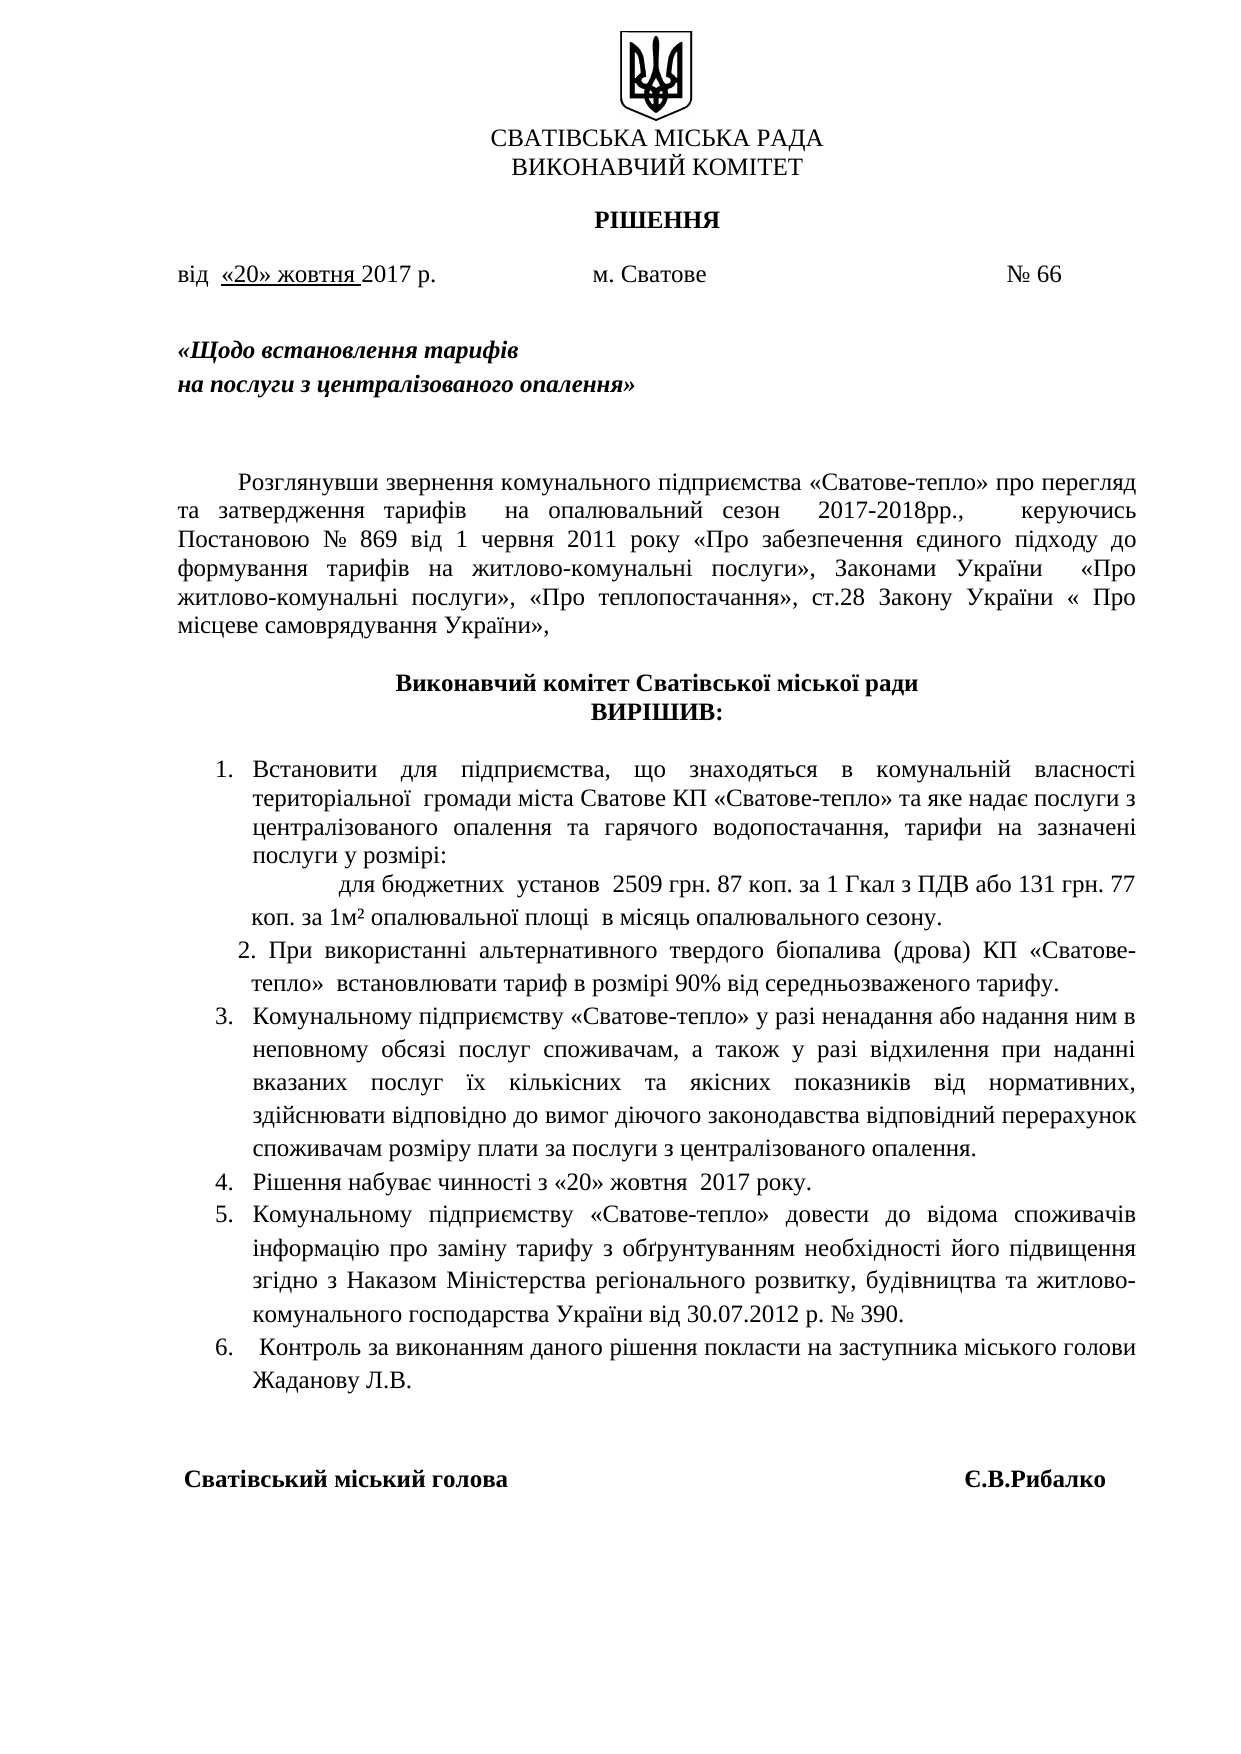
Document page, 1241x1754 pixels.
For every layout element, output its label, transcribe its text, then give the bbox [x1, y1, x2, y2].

text на послуги з централізованого опалення» [177, 369, 1137, 397]
text РІШЕННЯ [177, 206, 1137, 234]
text від «20» жовтня 2017 р. м. Сватове № 66 [177, 259, 1137, 288]
text Сватівський міський голова Є.В.Рибалко [177, 1464, 1137, 1492]
subtitle СВАТІВСЬКА МІСЬКА РАДА [177, 123, 1137, 152]
list Комунальному підприємству «Сватове-тепло» довести до відома споживачів інформацію про заміну тарифу з обґрунтуванням необхідності його підвищення згідно з Наказом Міністерства регіонального розвитку, будівництва та житлово-комунального господарства України від 30.07.2012 р. № 390. [215, 1199, 1137, 1327]
picture [617, 29, 697, 123]
text ВИКОНАВЧИЙ КОМІТЕТ [177, 152, 1137, 181]
list Комунальному підприємству «Сватове-тепло» у разі ненадання або надання ним в неповному обсязі послуг споживачам, а також у разі відхилення при наданні вказаних послуг їх кількісних та якісних показників від нормативних, здійснювати відповідно до вимог діючого законодавства відповідний перерахунок споживачам розміру плати за послуги з централізованого опалення. [215, 1001, 1137, 1162]
list Встановити для підприємства, що знаходяться в комунальній власності територіальної громади міста Сватове КП «Сватове-тепло» та яке надає послуги з централізованого опалення та гарячого водопостачання, тарифи на зазначені послуги у розмірі: [215, 754, 1137, 869]
text 2. При використанні альтернативного твердого біопалива (дрова) КП «Сватове- тепло» встановлювати тариф в розмірі 90% від середньозваженого тарифу. [177, 935, 1137, 997]
list Контроль за виконанням даного рішення покласти на заступника міського голови Жаданову Л.В. [215, 1332, 1137, 1393]
text Розглянувши звернення комунального підприємства «Сватове-тепло» про перегляд та затвердження тарифів на опалювальний сезон 2017-2018рр., керуючись Постановою № 869 від 1 червня 2011 року «Про забезпечення єдиного підходу до формування тарифів на житлово-комунальні послуги», Законами України «Про житлово-комунальні послуги», «Про теплопостачання», ст.28 Закону України « Про місцеве самоврядування України», [177, 467, 1137, 639]
list Рішення набуває чинності з «20» жовтня 2017 року. [215, 1167, 1137, 1195]
text Виконавчий комітет Сватівської міської ради [177, 668, 1137, 697]
text ВИРІШИВ: [177, 697, 1137, 726]
text для бюджетних установ 2509 грн. 87 коп. за 1 Гкал з ПДВ або 131 грн. 77 коп. за 1м² опалювальної площі в місяць опалювального сезону. [251, 869, 1137, 931]
text «Щодо встановлення тарифів [177, 336, 1137, 364]
